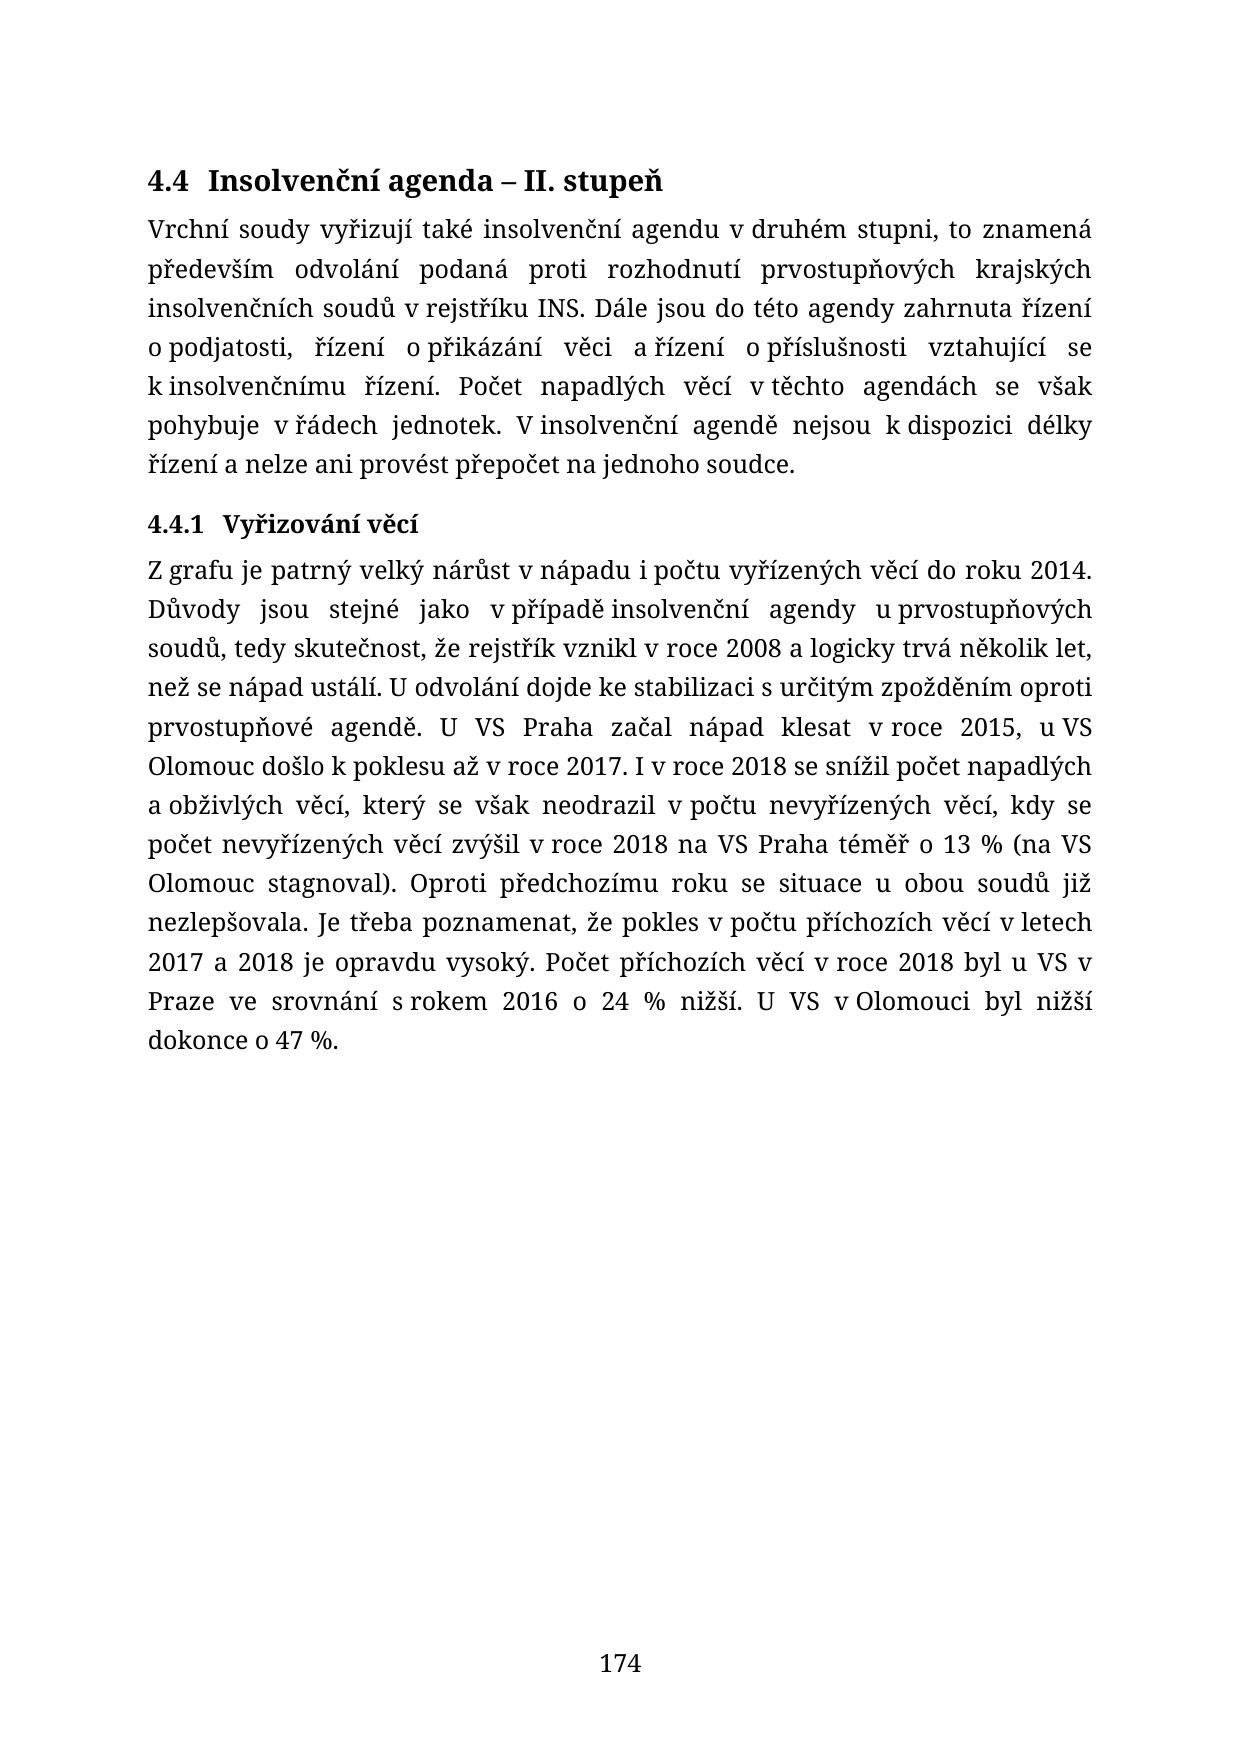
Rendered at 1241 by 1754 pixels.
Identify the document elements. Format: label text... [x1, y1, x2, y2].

subtitle Vyřizování věcí [148, 507, 1092, 541]
text Vrchní soudy vyřizují také insolvenční agendu v druhém stupni, to znamená především odvolání podaná proti rozhodnutí prvostupňových krajských insolvenčních soudů v rejstříku INS. Dále jsou do této agendy zahrnuta řízení o podjatosti, řízení o přikázání věci a řízení o příslušnosti vztahující se k insolvenčnímu řízení. Počet napadlých věcí v těchto agendách se však pohybuje v řádech jednotek. V insolvenční agendě nejsou k dispozici délky řízení a nelze ani provést přepočet na jednoho soudce. [148, 212, 1092, 481]
text Z grafu je patrný velký nárůst v nápadu i počtu vyřízených věcí do roku 2014. Důvody jsou stejné jako v případě insolvenční agendy u prvostupňových soudů, tedy skutečnost, že rejstřík vznikl v roce 2008 a logicky trvá několik let, než se nápad ustálí. U odvolání dojde ke stabilizaci s určitým zpožděním oproti prvostupňové agendě. U VS Praha začal nápad klesat v roce 2015, u VS Olomouc došlo k poklesu až v roce 2017. I v roce 2018 se snížil počet napadlých a obživlých věcí, který se však neodrazil v počtu nevyřízených věcí, kdy se počet nevyřízených věcí zvýšil v roce 2018 na VS Praha téměř o 13 % (na VS Olomouc stagnoval). Oproti předchozímu roku se situace u obou soudů již nezlepšovala. Je třeba poznamenat, že pokles v počtu příchozích věcí v letech 2017 a 2018 je opravdu vysoký. Počet příchozích věcí v roce 2018 byl u VS v Praze ve srovnání s rokem 2016 o 24 % nižší. U VS v Olomouci byl nižší dokonce o 47 %. [148, 552, 1092, 1057]
subtitle Insolvenční agenda – II. stupeň [148, 160, 1092, 200]
